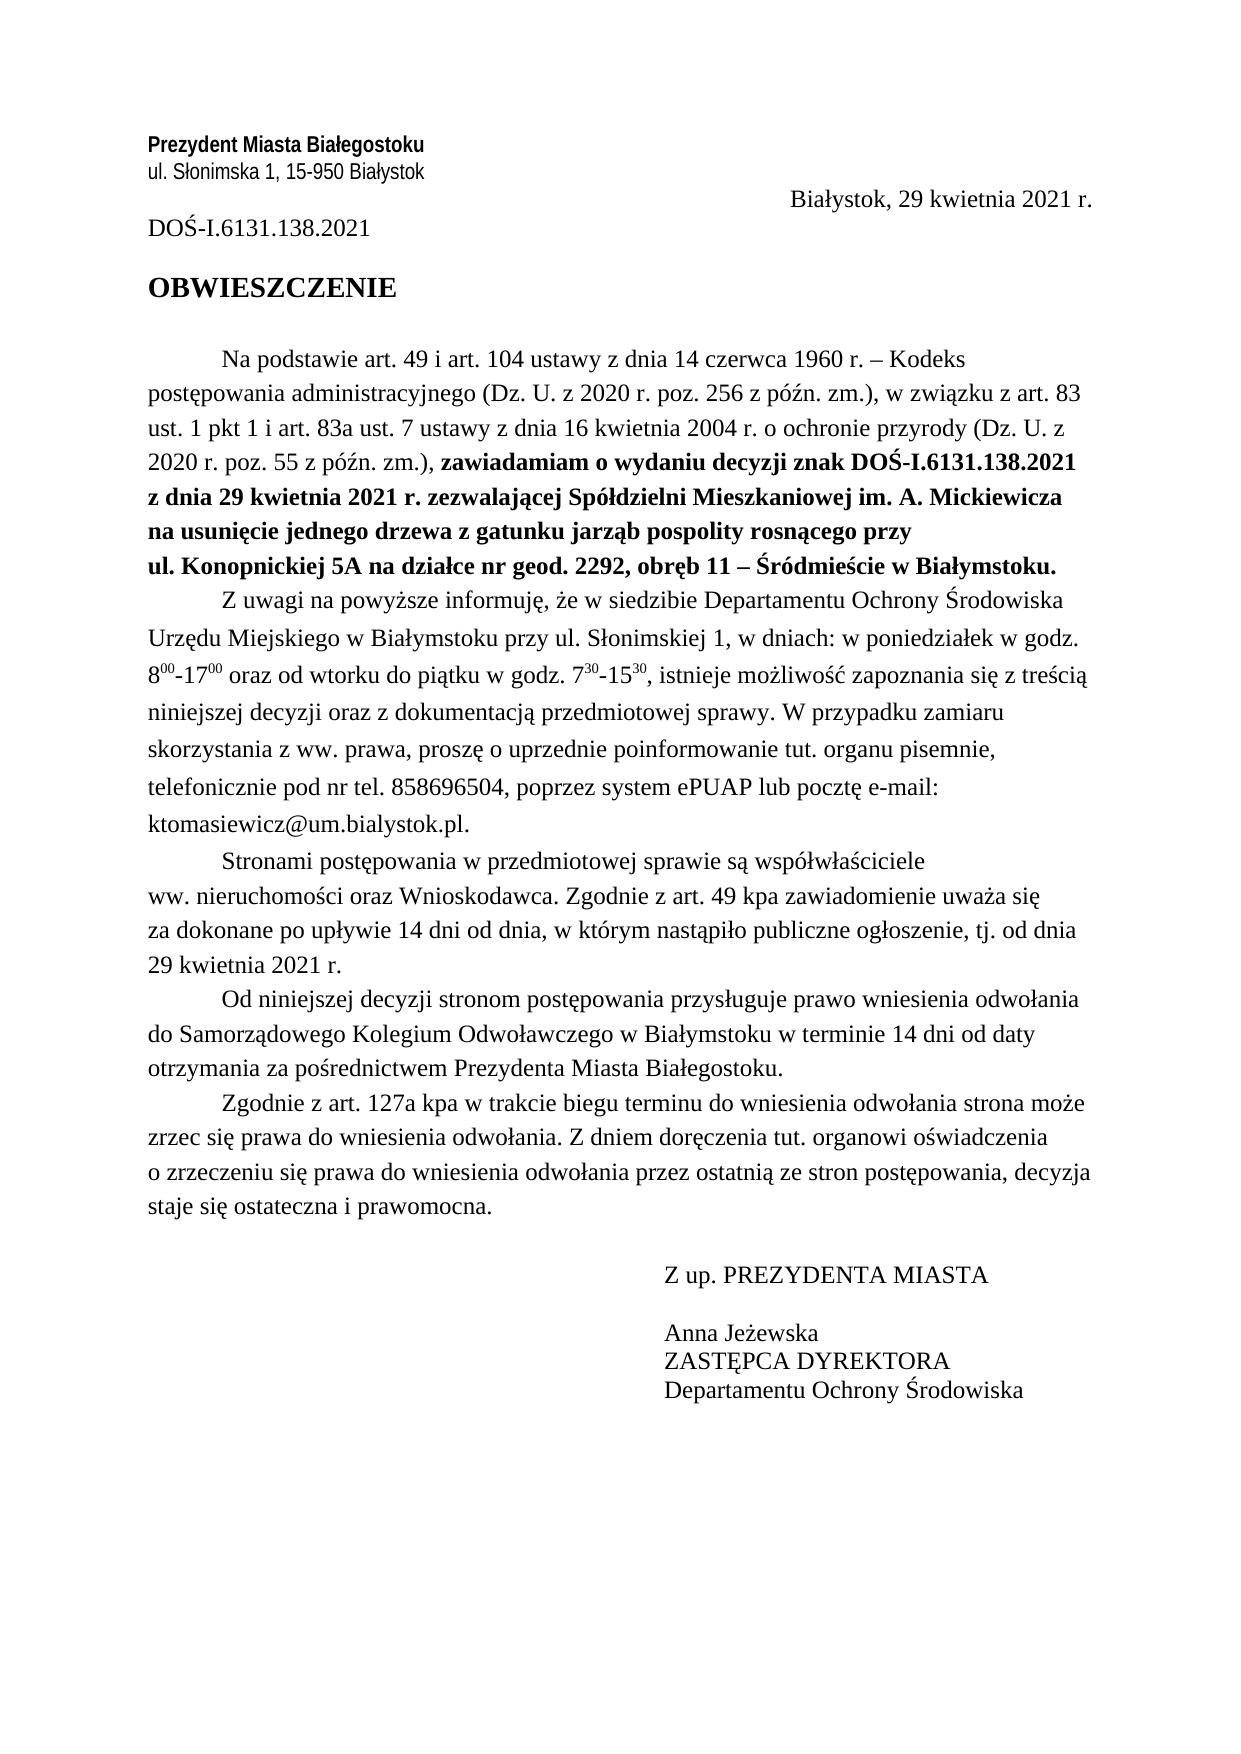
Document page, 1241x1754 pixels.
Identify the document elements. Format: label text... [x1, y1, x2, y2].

text Od niniejszej decyzji stronom postępowania przysługuje prawo wniesienia odwołania do Samorządowego Kolegium Odwoławczego w Białymstoku w terminie 14 dni od daty otrzymania za pośrednictwem Prezydenta Miasta Białegostoku. [148, 984, 1093, 1082]
text Departamentu Ochrony Środowiska [664, 1375, 1093, 1404]
text Stronami postępowania w przedmiotowej sprawie są współwłaściciele ww. nieruchomości oraz Wnioskodawca. Zgodnie z art. 49 kpa zawiadomienie uważa się za dokonane po upływie 14 dni od dnia, w którym nastąpiło publiczne ogłoszenie, tj. od dnia 29 kwietnia 2021 r. [148, 846, 1093, 978]
text Zgodnie z art. 127a kpa w trakcie biegu terminu do wniesienia odwołania strona może zrzec się prawa do wniesienia odwołania. Z dniem doręczenia tut. organowi oświadczenia o zrzeczeniu się prawa do wniesienia odwołania przez ostatnią ze stron postępowania, decyzja staje się ostateczna i prawomocna. [148, 1088, 1093, 1220]
text ZASTĘPCA DYREKTORA [664, 1346, 1093, 1375]
text Z uwagi na powyższe informuję, że w siedzibie Departamentu Ochrony Środowiska Urzędu Miejskiego w Białymstoku przy ul. Słonimskiej 1, w dniach: w poniedziałek w godz. 800-1700 oraz od wtorku do piątku w godz. 730-1530, istnieje możliwość zapoznania się z treścią niniejszej decyzji oraz z dokumentacją przedmiotowej sprawy. W przypadku zamiaru skorzystania z ww. prawa, proszę o uprzednie poinformowanie tut. organu pisemnie, telefonicznie pod nr tel. 858696504, poprzez system ePUAP lub pocztę e-mail: ktomasiewicz@um.bialystok.pl. [148, 585, 1093, 838]
text Anna Jeżewska [664, 1318, 1093, 1346]
text Prezydent Miasta Białegostoku [148, 131, 1093, 158]
text DOŚ-I.6131.138.2021 [148, 213, 1093, 241]
text OBWIESZCZENIE [148, 270, 1093, 304]
text Na podstawie art. 49 i art. 104 ustawy z dnia 14 czerwca 1960 r. – Kodeks postępowania administracyjnego (Dz. U. z 2020 r. poz. 256 z późn. zm.), w związku z art. 83 ust. 1 pkt 1 i art. 83a ust. 7 ustawy z dnia 16 kwietnia 2004 r. o ochronie przyrody (Dz. U. z 2020 r. poz. 55 z późn. zm.), zawiadamiam o wydaniu decyzji znak DOŚ-I.6131.138.2021 z dnia 29 kwietnia 2021 r. zezwalającej Spółdzielni Mieszkaniowej im. A. Mickiewicza na usunięcie jednego drzewa z gatunku jarząb pospolity rosnącego przy ul. Konopnickiej 5A na działce nr geod. 2292, obręb 11 – Śródmieście w Białymstoku. [148, 344, 1093, 579]
text Z up. PREZYDENTA MIASTA [664, 1260, 1093, 1289]
text Białystok, 29 kwietnia 2021 r. [148, 184, 1093, 213]
text ul. Słonimska 1, 15-950 Białystok [148, 158, 1093, 184]
